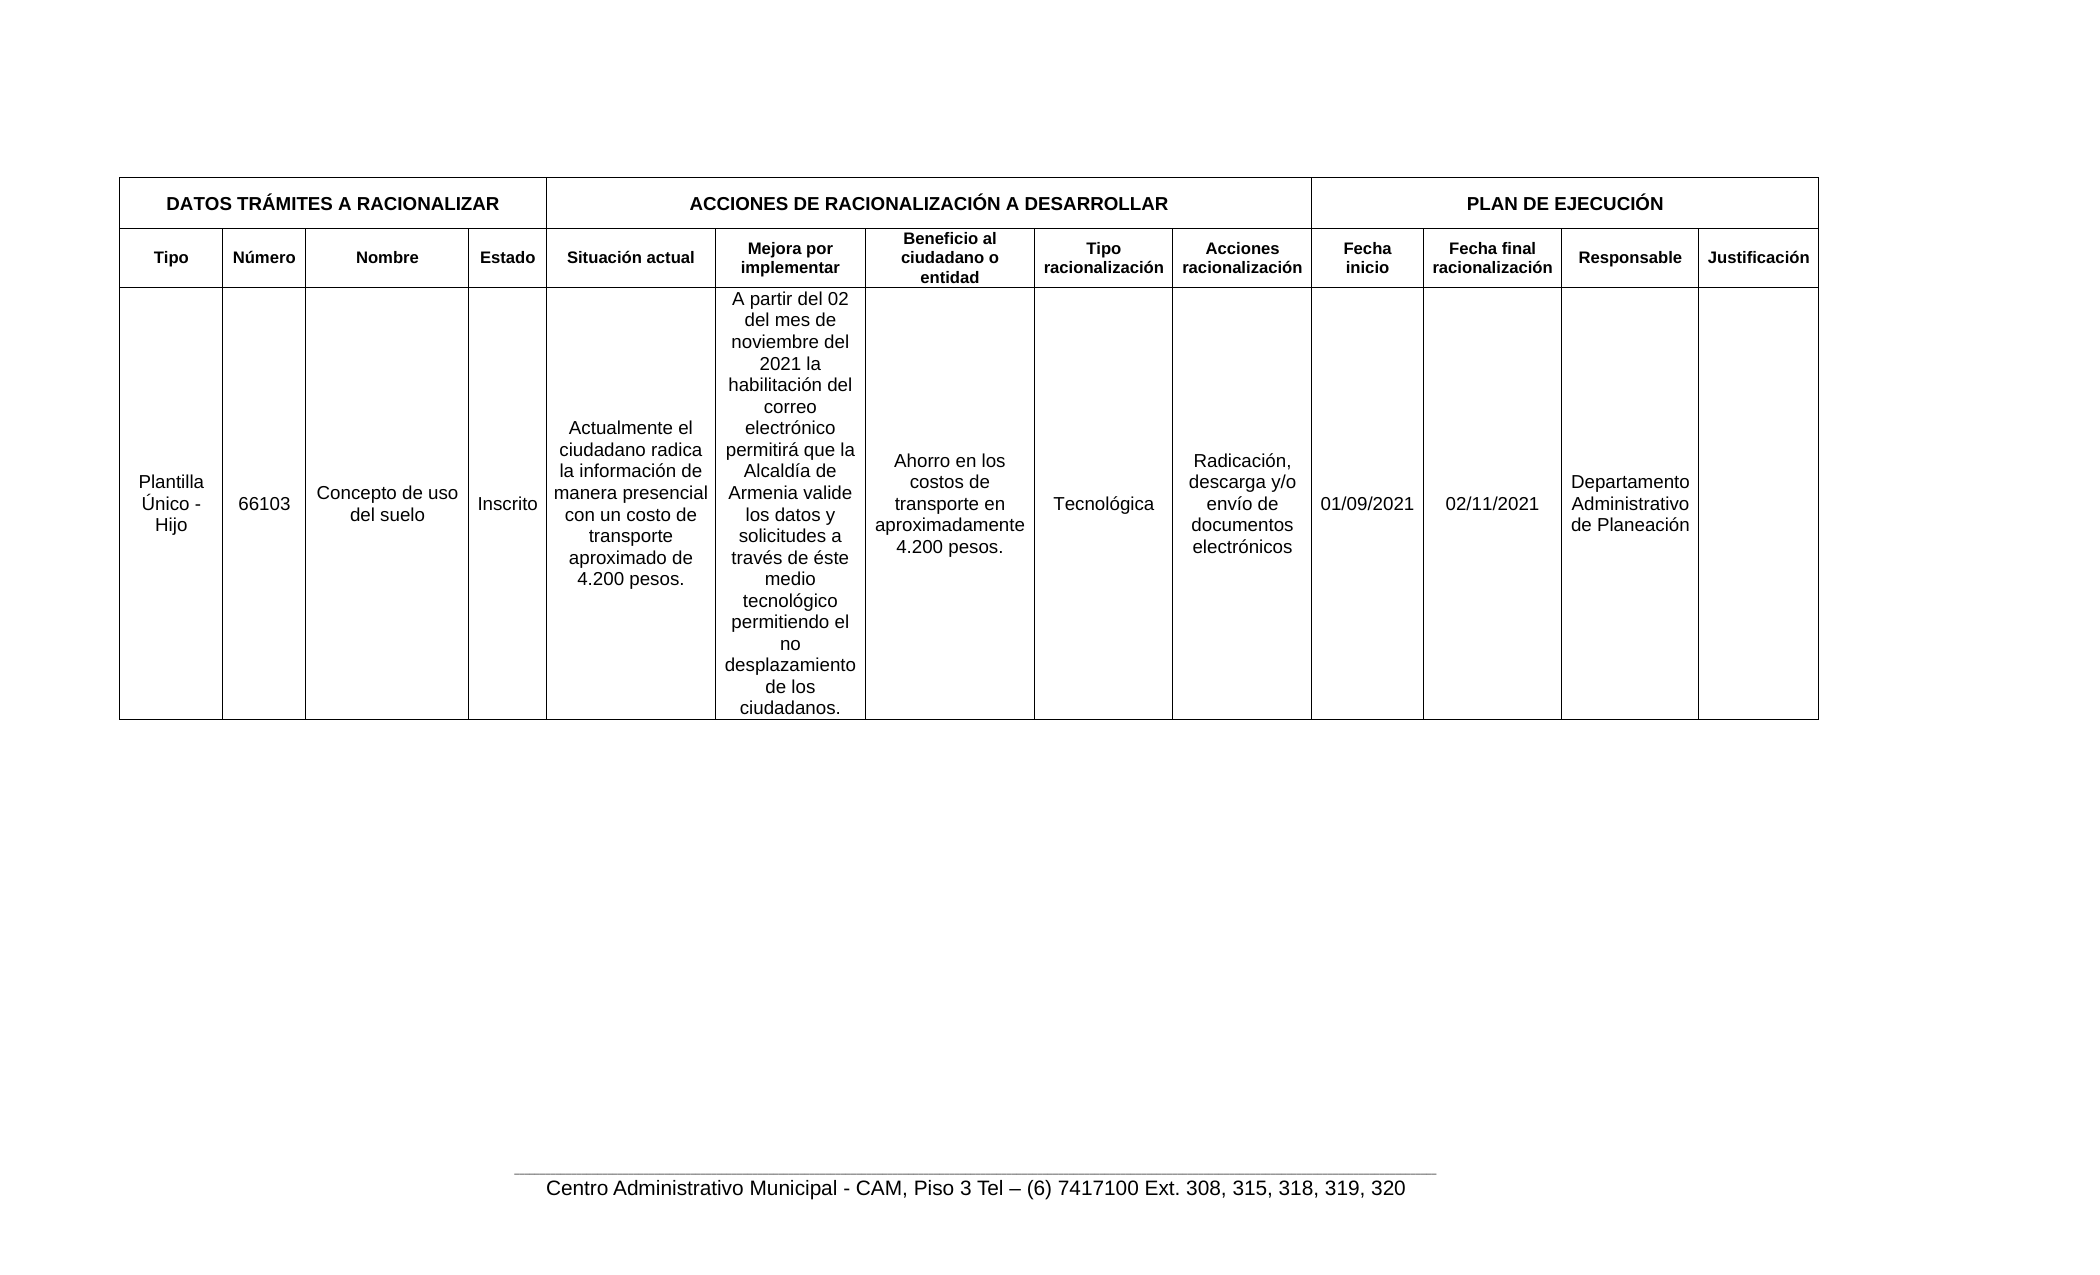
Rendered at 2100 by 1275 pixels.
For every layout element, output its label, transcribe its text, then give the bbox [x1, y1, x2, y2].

table_cell Situación actual [547, 229, 715, 287]
table_cell A partir del 02 del mes de noviembre del 2021 la habilitación del correo electrónico permitirá que la Alcaldía de Armenia valide los datos y solicitudes a través de éste medio tecnológico permitiendo el no desplazamiento de los ciudadanos. [716, 288, 865, 719]
table_cell Número [223, 229, 305, 287]
table_cell Fecha inicio [1312, 229, 1423, 287]
table_cell [1699, 288, 1818, 719]
table_header PLAN DE EJECUCIÓN [1312, 178, 1818, 228]
table_cell Inscrito [469, 288, 546, 719]
table_cell Beneficio al ciudadano o entidad [866, 229, 1034, 287]
table_cell Concepto de uso del suelo [306, 288, 468, 719]
table_cell Justificación [1699, 229, 1818, 287]
table_cell Radicación, descarga y/o envío de documentos electrónicos [1173, 288, 1311, 719]
table_cell 66103 [223, 288, 305, 719]
table_cell Responsable [1562, 229, 1698, 287]
table_cell Plantilla Único - Hijo [120, 288, 222, 719]
table_cell Actualmente el ciudadano radica la información de manera presencial con un costo de transporte aproximado de 4.200 pesos. [547, 288, 715, 719]
table_cell Tipo [120, 229, 222, 287]
table_cell 02/11/2021 [1424, 288, 1561, 719]
table_header DATOS TRÁMITES A RACIONALIZAR [120, 178, 546, 228]
table_cell Ahorro en los costos de transporte en aproximadamente 4.200 pesos. [866, 288, 1034, 719]
table_cell Fecha final racionalización [1424, 229, 1561, 287]
table_header ACCIONES DE RACIONALIZACIÓN A DESARROLLAR [547, 178, 1311, 228]
table_cell Acciones racionalización [1173, 229, 1311, 287]
table_cell Mejora por implementar [716, 229, 865, 287]
table_cell Estado [469, 229, 546, 287]
table_cell Nombre [306, 229, 468, 287]
table_cell Tecnológica [1035, 288, 1172, 719]
table_cell Tipo racionalización [1035, 229, 1172, 287]
table_cell Departamento Administrativo de Planeación [1562, 288, 1698, 719]
table_cell 01/09/2021 [1312, 288, 1423, 719]
